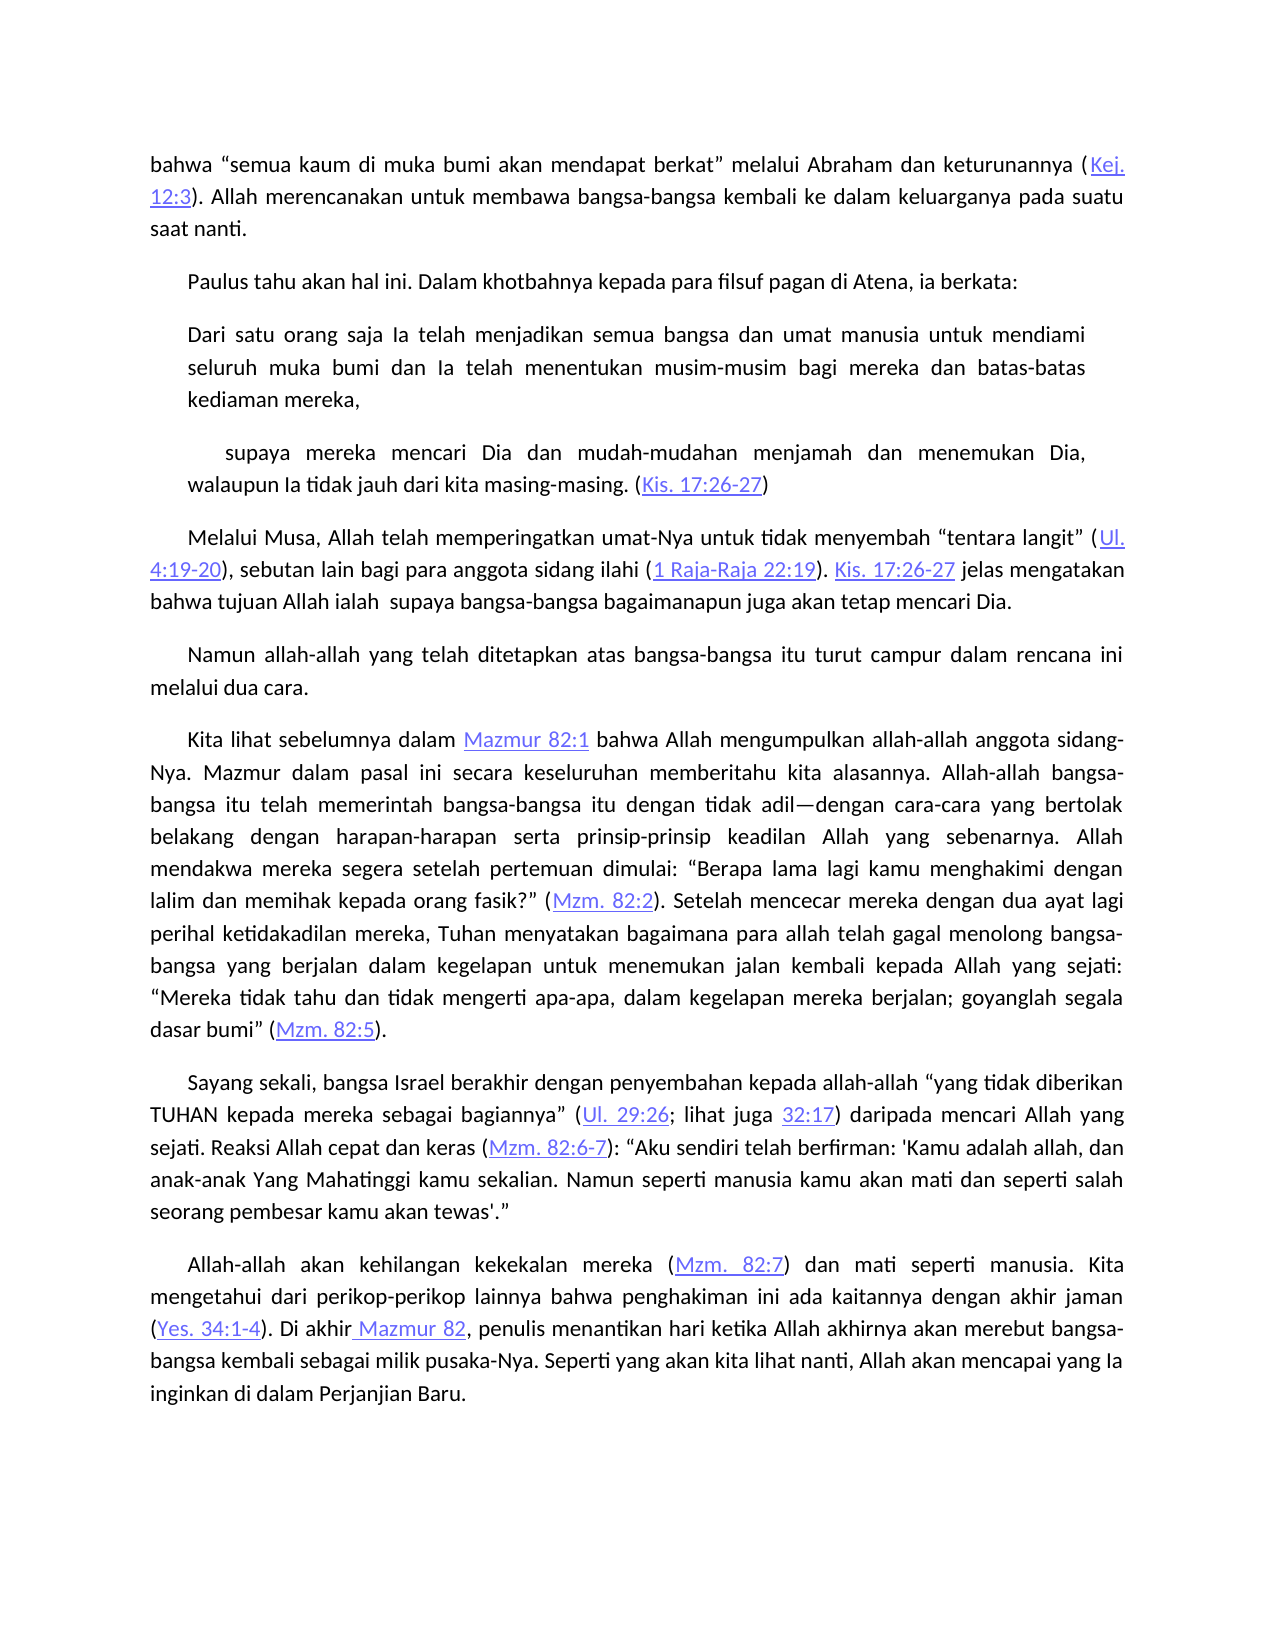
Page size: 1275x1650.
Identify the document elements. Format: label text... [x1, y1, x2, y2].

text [150, 150, 1125, 242]
text Melalui Musa, Allah telah memperingatkan umat-Nya untuk tidak menyembah “tentara langit” (Ul. 4:19-20), sebutan lain bagi para anggota sidang ilahi (1 Raja-Raja 22:19). Kis. 17:26-27 jelas mengatakan bahwa tujuan Allah ialah supaya bangsa-bangsa bagaimanapun juga akan tetap mencari Dia. [150, 523, 1125, 615]
text Kita lihat sebelumnya dalam Mazmur 82:1 bahwa Allah mengumpulkan allah-allah anggota sidang-Nya. Mazmur dalam pasal ini secara keseluruhan memberitahu kita alasannya. Allah-allah bangsa-bangsa itu telah memerintah bangsa-bangsa itu dengan tidak adil—dengan cara-cara yang bertolak belakang dengan harapan-harapan serta prinsip-prinsip keadilan Allah yang sebenarnya. Allah mendakwa mereka segera setelah pertemuan dimulai: “Berapa lama lagi kamu menghakimi dengan lalim dan memihak kepada orang fasik?” (Mzm. 82:2). Setelah mencecar mereka dengan dua ayat lagi perihal ketidakadilan mereka, Tuhan menyatakan bagaimana para allah telah gagal menolong bangsa-bangsa yang berjalan dalam kegelapan untuk menemukan jalan kembali kepada Allah yang sejati: “Mereka tidak tahu dan tidak mengerti apa-apa, dalam kegelapan mereka berjalan; goyanglah segala dasar bumi” (Mzm. 82:5). [150, 726, 1125, 1043]
text Sayang sekali, bangsa Israel berakhir dengan penyembahan kepada allah-allah “yang tidak diberikan TUHAN kepada mereka sebagai bagiannya” (Ul. 29:26; lihat juga 32:17) daripada mencari Allah yang sejati. Reaksi Allah cepat dan keras (Mzm. 82:6-7): “Aku sendiri telah berfirman: 'Kamu adalah allah, dan anak-anak Yang Mahatinggi kamu sekalian. Namun seperti manusia kamu akan mati dan seperti salah seorang pembesar kamu akan tewas'.” [150, 1068, 1125, 1225]
text Namun allah-allah yang telah ditetapkan atas bangsa-bangsa itu turut campur dalam rencana ini melalui dua cara. [150, 640, 1125, 701]
text Dari satu orang saja Ia telah menjadikan semua bangsa dan umat manusia untuk mendiami seluruh muka bumi dan Ia telah menentukan musim-musim bagi mereka dan batas-batas kediaman mereka, [187, 320, 1087, 413]
text supaya mereka mencari Dia dan mudah-mudahan menjamah dan menemukan Dia, walaupun Ia tidak jauh dari kita masing-masing. (Kis. 17:26-27) [187, 438, 1087, 498]
text Allah-allah akan kehilangan kekekalan mereka (Mzm. 82:7) dan mati seperti manusia. Kita mengetahui dari perikop-perikop lainnya bahwa penghakiman ini ada kaitannya dengan akhir jaman (Yes. 34:1-4). Di akhir Mazmur 82, penulis menantikan hari ketika Allah akhirnya akan merebut bangsa-bangsa kembali sebagai milik pusaka-Nya. Seperti yang akan kita lihat nanti, Allah akan mencapai yang Ia inginkan di dalam Perjanjian Baru. [150, 1250, 1125, 1407]
text Paulus tahu akan hal ini. Dalam khotbahnya kepada para filsuf pagan di Atena, ia berkata: [150, 267, 1125, 295]
